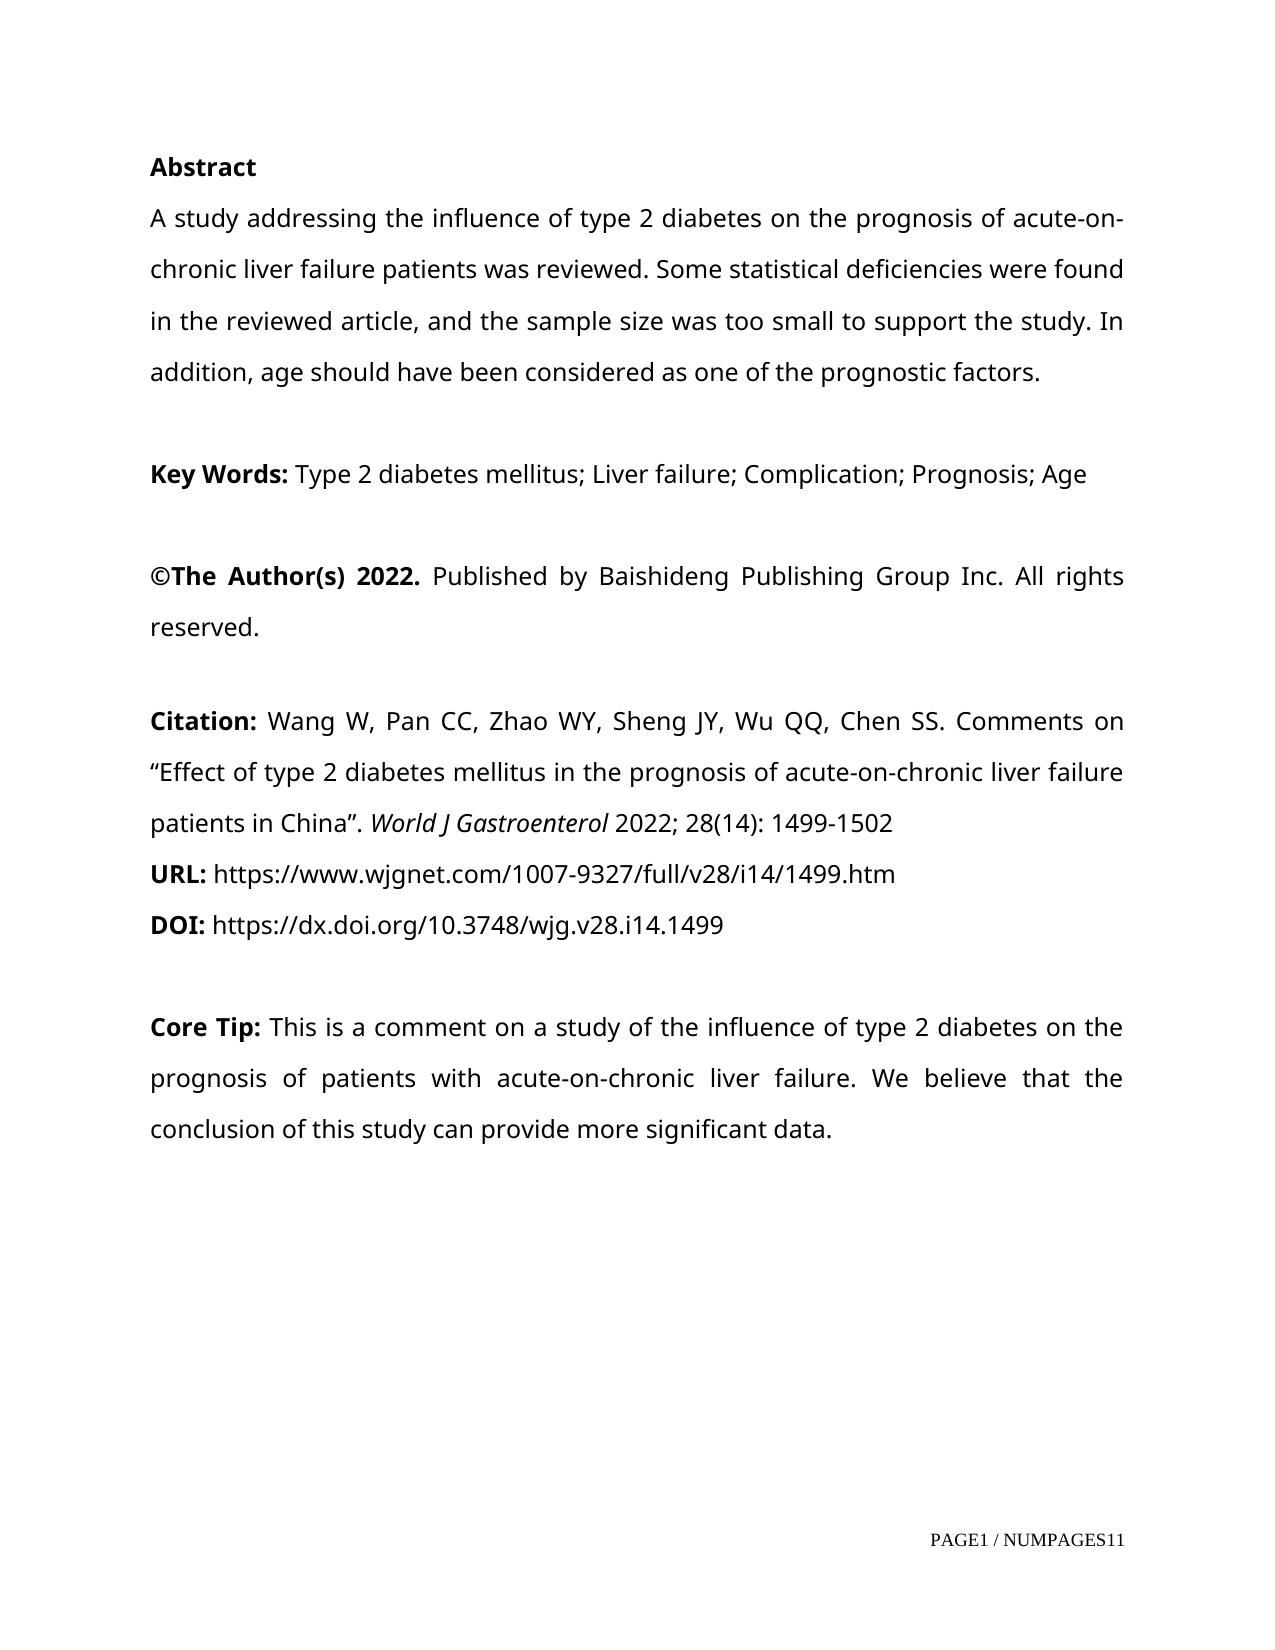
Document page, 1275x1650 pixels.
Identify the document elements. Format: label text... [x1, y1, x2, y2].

text A study addressing the influence of type 2 diabetes on the prognosis of acute-on-chronic liver failure patients was reviewed. Some statistical deficiencies were found in the reviewed article, and the sample size was too small to support the study. In addition, age should have been considered as one of the prognostic factors. [150, 201, 1125, 388]
text Core Tip: This is a comment on a study of the influence of type 2 diabetes on the prognosis of patients with acute-on-chronic liver failure. We believe that the conclusion of this study can provide more significant data. [150, 1010, 1125, 1146]
text ©The Author(s) 2022. Published by Baishideng Publishing Group Inc. All rights reserved. [150, 558, 1125, 643]
text URL: https://www.wjgnet.com/1007-9327/full/v28/i14/1499.htm [150, 857, 1125, 891]
text Key Words: Type 2 diabetes mellitus; Liver failure; Complication; Prognosis; Age [150, 456, 1125, 490]
text Citation: Wang W, Pan CC, Zhao WY, Sheng JY, Wu QQ, Chen SS. Comments on “Effect of type 2 diabetes mellitus in the prognosis of acute-on-chronic liver failure patients in China”. World J Gastroenterol 2022; 28(14): 1499-1502 [150, 703, 1125, 840]
text DOI: https://dx.doi.org/10.3748/wjg.v28.i14.1499 [150, 908, 1125, 942]
text Abstract [150, 150, 1125, 184]
